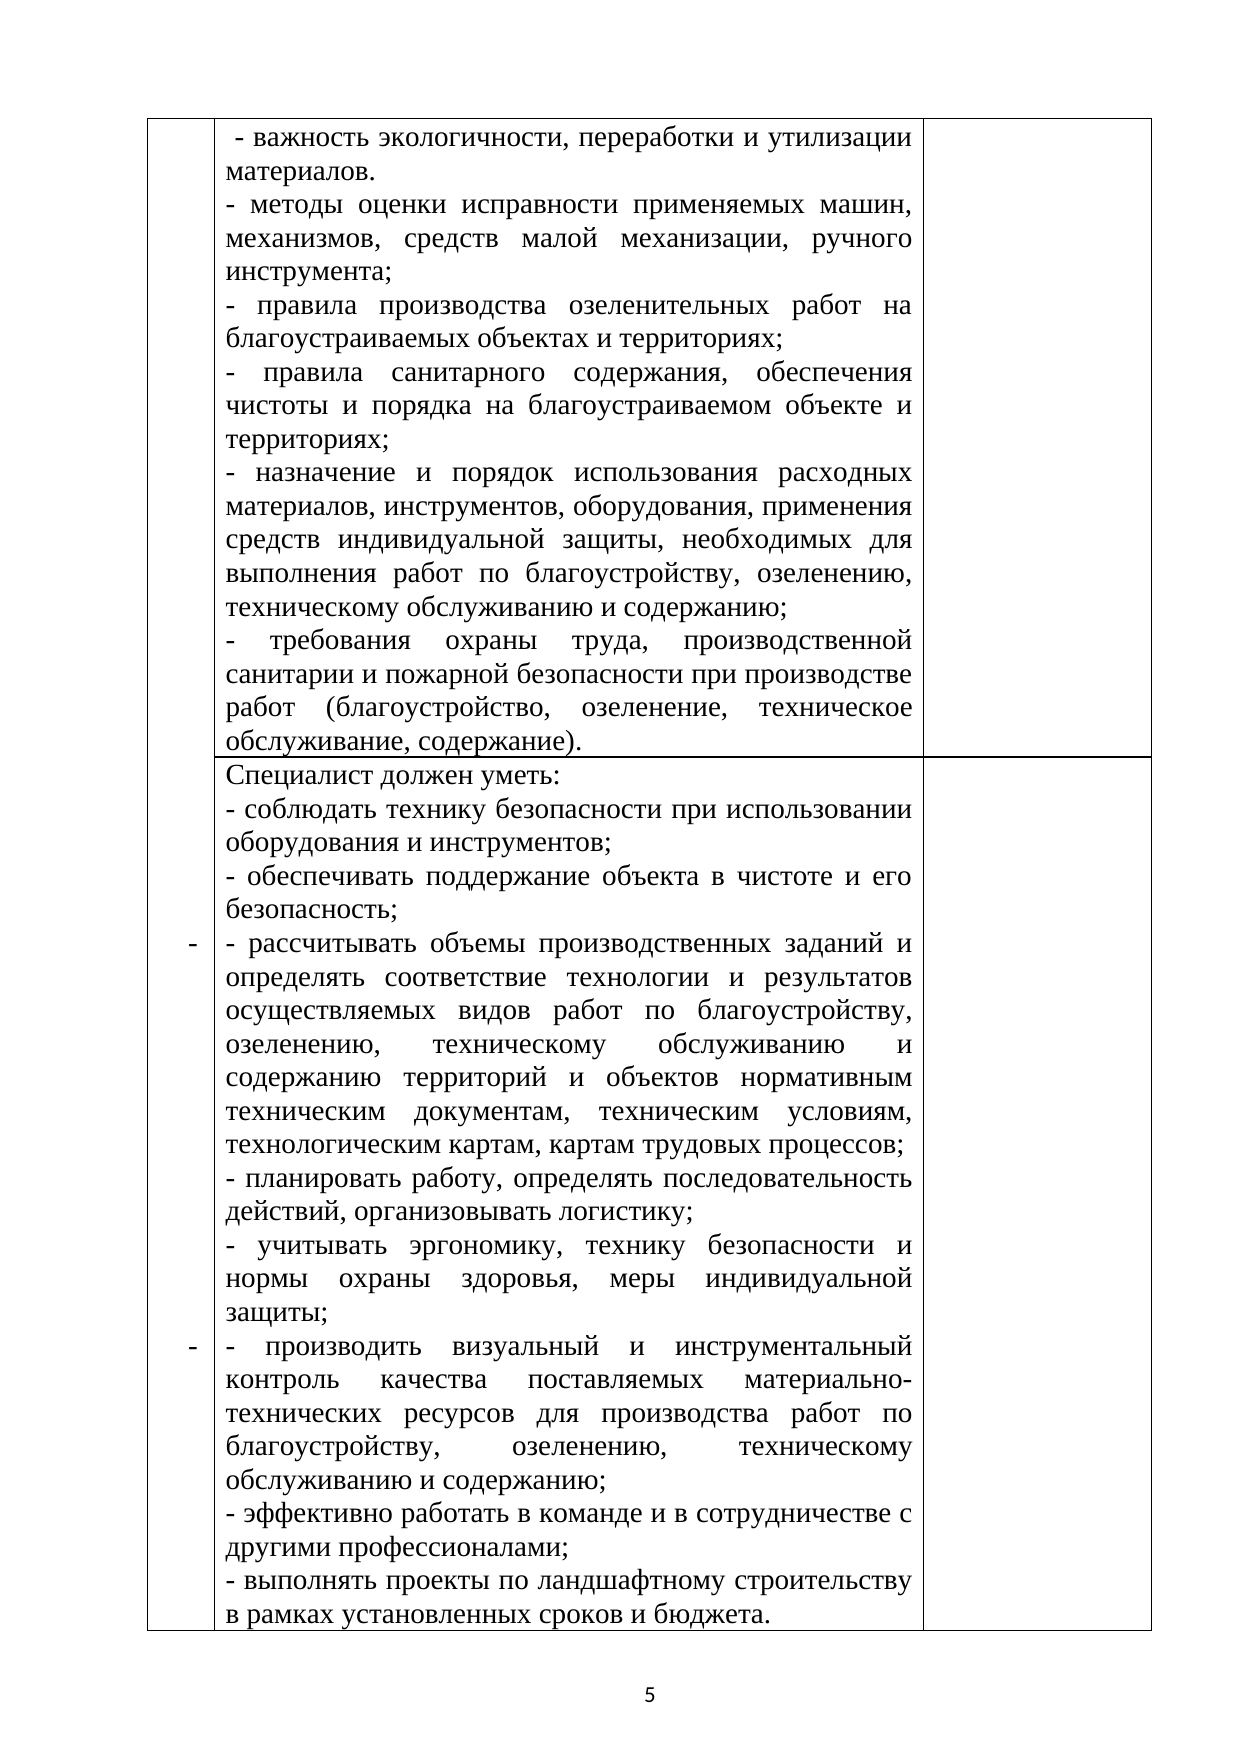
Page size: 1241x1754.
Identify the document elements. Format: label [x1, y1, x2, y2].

table_cell [924, 119, 1151, 756]
table_cell [924, 758, 1151, 1629]
table_cell [215, 758, 923, 1629]
table_cell [215, 119, 923, 756]
